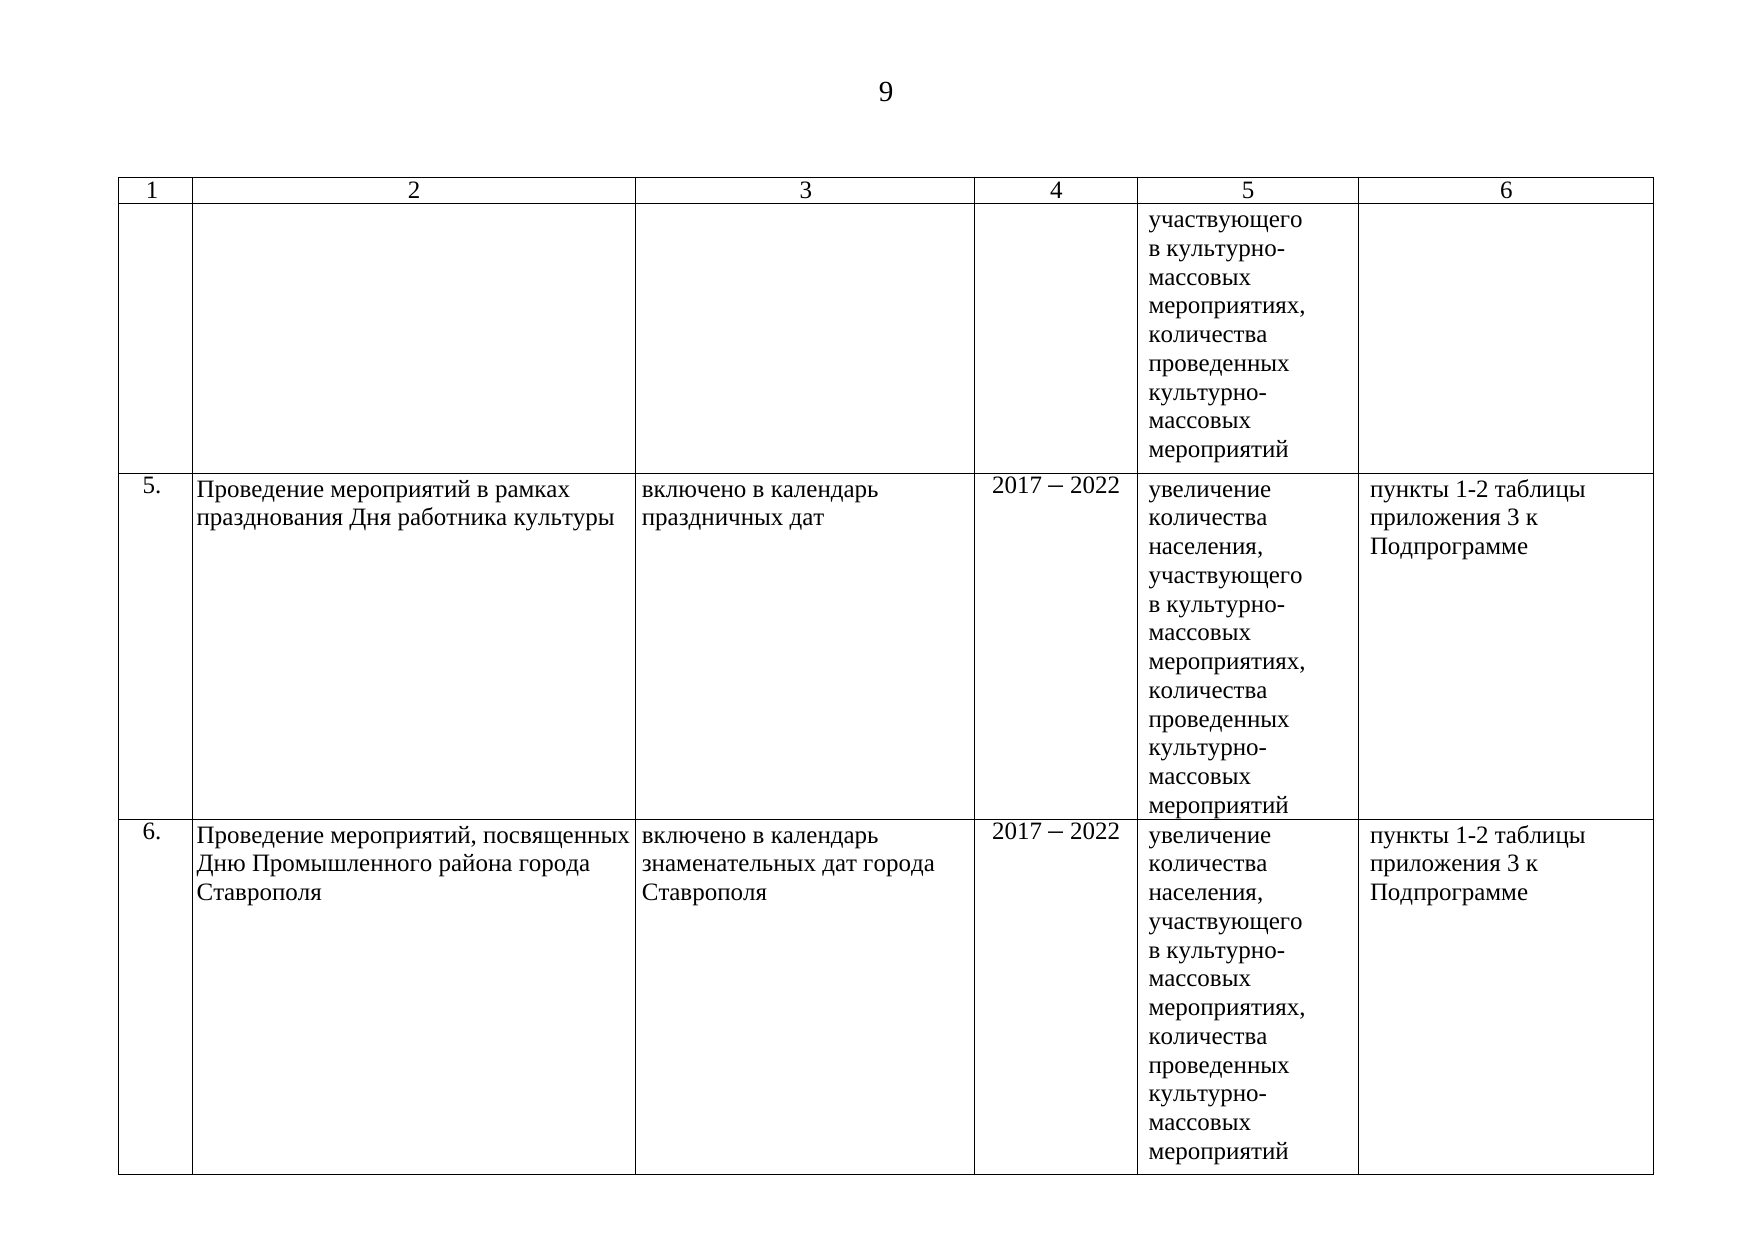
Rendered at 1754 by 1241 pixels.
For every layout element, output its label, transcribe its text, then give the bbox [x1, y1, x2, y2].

table_cell увеличение количества населения, участвующего в культурно-массовых мероприятиях, количества проведенных культурно-массовых мероприятий [1138, 474, 1358, 819]
table_cell участвующего в культурно-массовых мероприятиях, количества проведенных культурно-массовых мероприятий [1138, 204, 1358, 473]
table_cell 2017 – 2022 [975, 820, 1137, 1174]
table_cell включено в календарь знаменательных дат города Ставрополя [636, 820, 974, 1174]
table_cell 3 [636, 178, 974, 203]
table_cell 6. [119, 820, 192, 1174]
table_cell [193, 204, 635, 473]
table_cell 5 [1138, 178, 1358, 203]
table_cell 6 [1359, 178, 1653, 203]
table_cell Проведение мероприятий, посвященных Дню Промышленного района города Ставрополя [193, 820, 635, 1174]
table_cell 4 [975, 178, 1137, 203]
table_cell пункты 1-2 таблицы приложения 3 к Подпрограмме [1359, 474, 1653, 819]
table_cell [119, 204, 192, 473]
table_cell Проведение мероприятий в рамках празднования Дня работника культуры [193, 474, 635, 819]
table_cell 2017 – 2022 [975, 474, 1137, 499]
table_cell [975, 204, 1137, 473]
table_cell [975, 499, 1137, 819]
table_cell 2 [193, 178, 635, 203]
table_cell [636, 204, 974, 473]
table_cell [1359, 820, 1653, 1174]
table_cell [119, 499, 192, 819]
table_cell 1 [119, 178, 192, 203]
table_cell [1138, 820, 1358, 1174]
table_cell [1359, 204, 1653, 473]
table_cell включено в календарь праздничных дат [636, 474, 974, 819]
table_cell 5. [119, 474, 192, 499]
